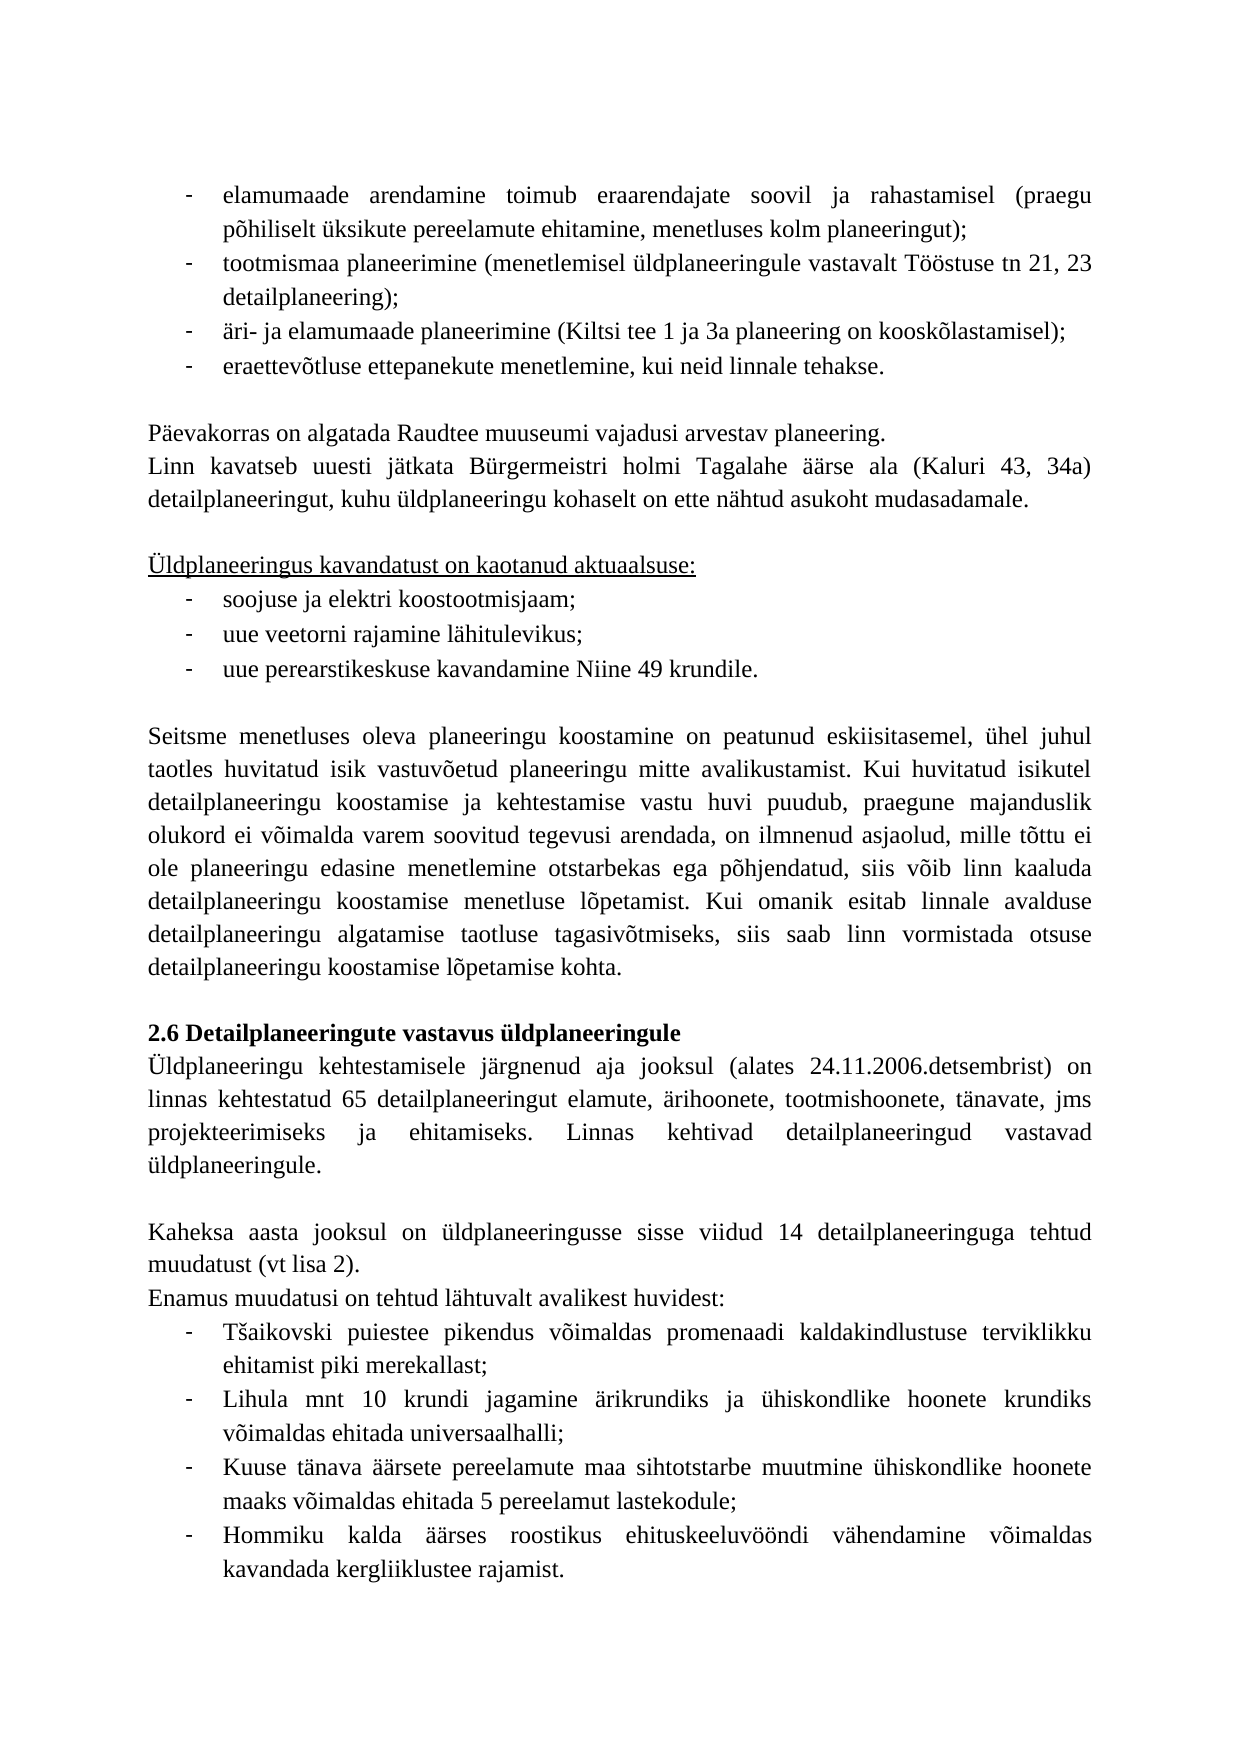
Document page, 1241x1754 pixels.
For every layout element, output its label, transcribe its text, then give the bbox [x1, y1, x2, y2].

list Hommiku kalda äärses roostikus ehituskeeluvööndi vähendamine võimaldas kavandada kergliiklustee rajamist. [185, 1519, 1093, 1583]
text Linn kavatseb uuesti jätkata Bürgermeistri holmi Tagalahe äärse ala (Kaluri 43, 34a) detailplaneeringut, kuhu üldplaneeringu kohaselt on ette nähtud asukoht mudasadamale. [148, 451, 1093, 513]
text Päevakorras on algatada Raudtee muuseumi vajadusi arvestav planeering. [148, 418, 1093, 447]
text 2.6 Detailplaneeringute vastavus üldplaneeringule [148, 1018, 1093, 1047]
list uue veetorni rajamine lähitulevikus; [185, 618, 1093, 649]
list Tšaikovski puiestee pikendus võimaldas promenaadi kaldakindlustuse terviklikku ehitamist piki merekallast; [185, 1316, 1093, 1379]
text Üldplaneeringus kavandatust on kaotanud aktuaalsuse: [148, 550, 1093, 579]
list eraettevõtluse ettepanekute menetlemine, kui neid linnale tehakse. [185, 350, 1093, 381]
text Enamus muudatusi on tehtud lähtuvalt avalikest huvidest: [148, 1283, 1093, 1311]
list Kuuse tänava äärsete pereelamute maa sihtotstarbe muutmine ühiskondlike hoonete maaks võimaldas ehitada 5 pereelamut lastekodule; [185, 1451, 1093, 1515]
list tootmismaa planeerimine (menetlemisel üldplaneeringule vastavalt Tööstuse tn 21, 23 detailplaneering); [185, 247, 1093, 311]
list uue perearstikeskuse kavandamine Niine 49 krundile. [185, 653, 1093, 684]
text Seitsme menetluses oleva planeeringu koostamine on peatunud eskiisitasemel, ühel juhul taotles huvitatud isik vastuvõetud planeeringu mitte avalikustamist. Kui huvitatud isikutel detailplaneeringu koostamise ja kehtestamise vastu huvi puudub, praegune majanduslik olukord ei võimalda varem soovitud tegevusi arendada, on ilmnenud asjaolud, mille tõttu ei ole planeeringu edasine menetlemine otstarbekas ega põhjendatud, siis võib linn kaaluda detailplaneeringu koostamise menetluse lõpetamist. Kui omanik esitab linnale avalduse detailplaneeringu algatamise taotluse tagasivõtmiseks, siis saab linn vormistada otsuse detailplaneeringu koostamise lõpetamise kohta. [148, 721, 1093, 981]
text Üldplaneeringu kehtestamisele järgnenud aja jooksul (alates 24.11.2006.detsembrist) on linnas kehtestatud 65 detailplaneeringut elamute, ärihoonete, tootmishoonete, tänavate, jms projekteerimiseks ja ehitamiseks. Linnas kehtivad detailplaneeringud vastavad üldplaneeringule. [148, 1051, 1093, 1179]
list Lihula mnt 10 krundi jagamine ärikrundiks ja ühiskondlike hoonete krundiks võimaldas ehitada universaalhalli; [185, 1383, 1093, 1447]
list soojuse ja elektri koostootmisjaam; [185, 583, 1093, 614]
list elamumaade arendamine toimub eraarendajate soovil ja rahastamisel (praegu põhiliselt üksikute pereelamute ehitamine, menetluses kolm planeeringut); [185, 179, 1093, 243]
text Kaheksa aasta jooksul on üldplaneeringusse sisse viidud 14 detailplaneeringuga tehtud muudatust (vt lisa 2). [148, 1217, 1093, 1278]
list äri- ja elamumaade planeerimine (Kiltsi tee 1 ja 3a planeering on kooskõlastamisel); [185, 315, 1093, 346]
